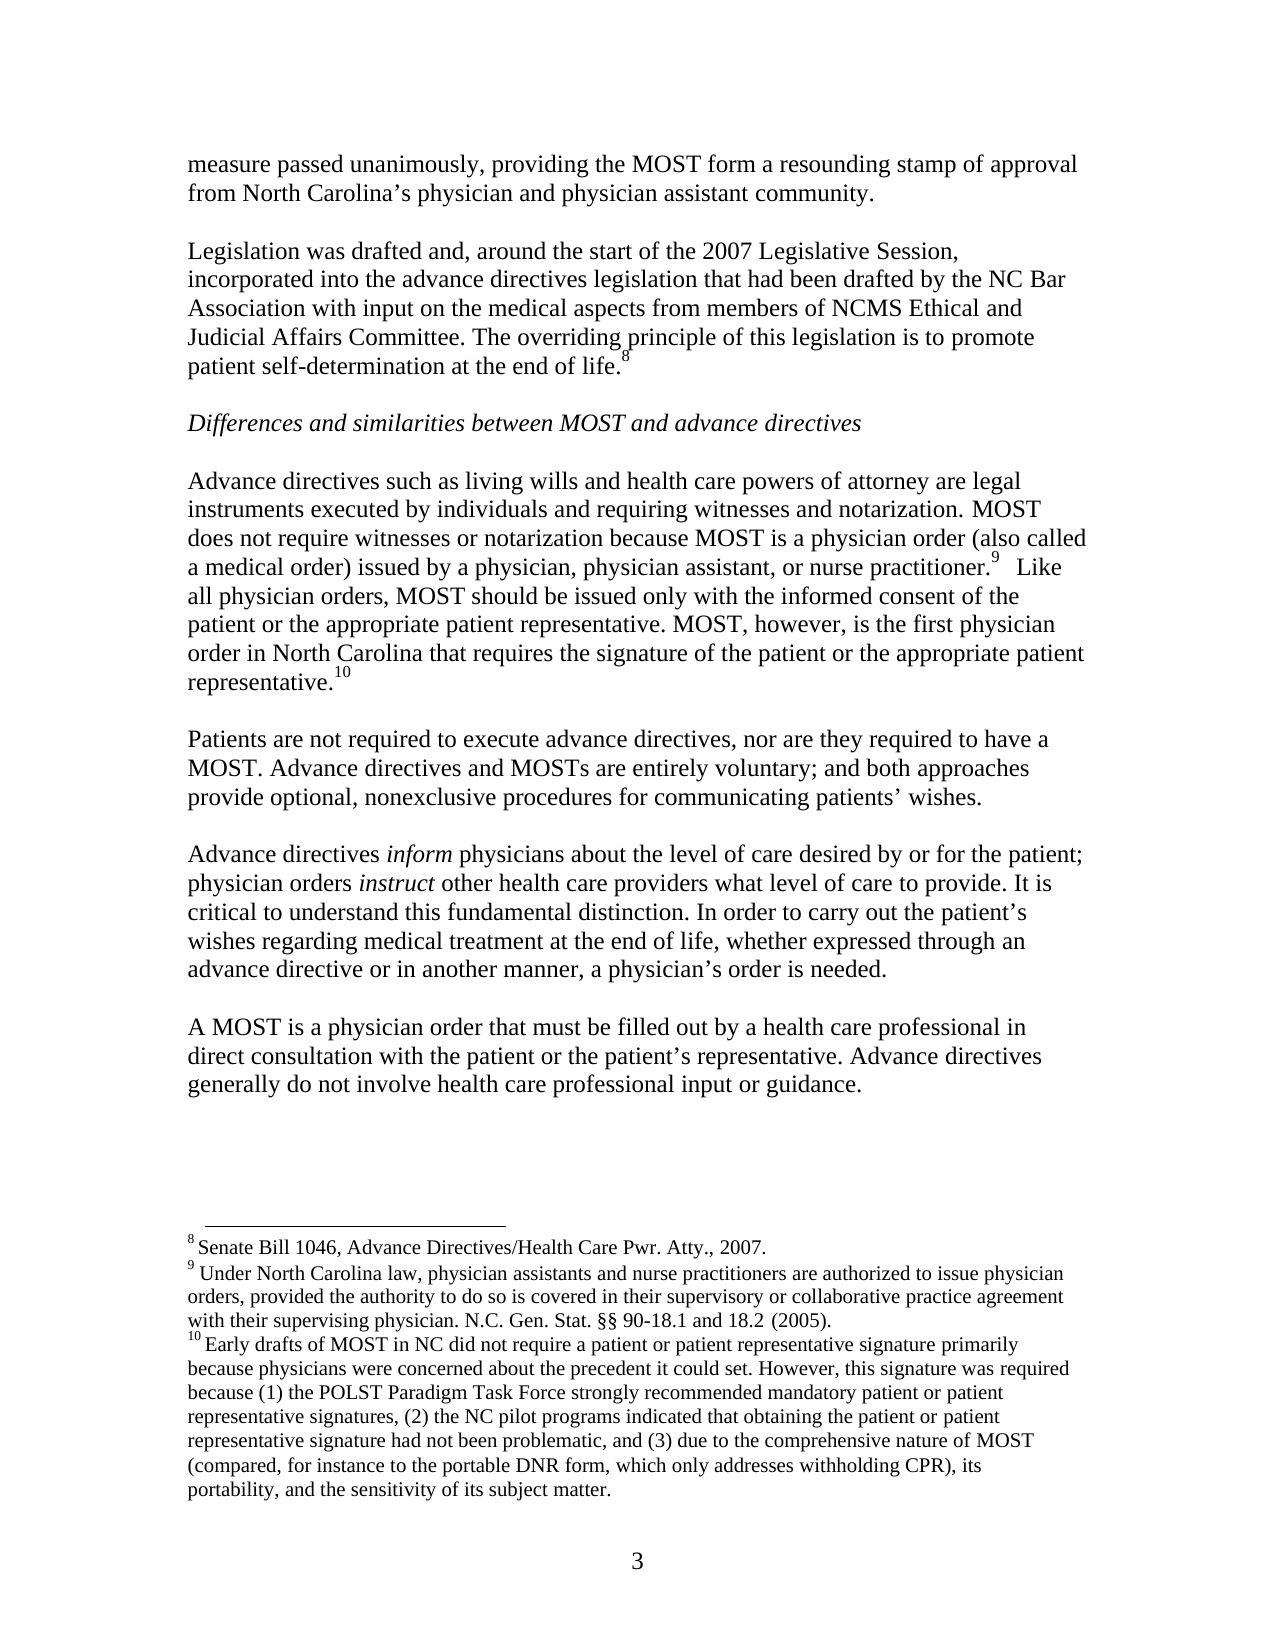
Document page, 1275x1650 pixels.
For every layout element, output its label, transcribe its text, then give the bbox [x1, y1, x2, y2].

text 9 Under North Carolina law, physician assistants and nurse practitioners are authorized to issue physician orders, provided the authority to do so is covered in their supervisory or collaborative practice agreement with their supervising physician. N.C. Gen. Stat. §§ 90-18.1 and 18.2 (2005). [187, 1261, 1064, 1333]
text 10 Early drafts of MOST in NC did not require a patient or patient representative signature primarily [187, 1333, 1075, 1356]
text Advance directives inform physicians about the level of care desired by or for the patient; physician orders instruct other health care providers what level of care to provide. It is critical to understand this fundamental distinction. In order to carry out the patient’s wishes regarding medical treatment at the end of life, whether expressed through an advance directive or in another manner, a physician’s order is needed. [187, 839, 1086, 983]
text A MOST is a physician order that must be filled out by a health care professional in direct consultation with the patient or the patient’s representative. Advance directives generally do not involve health care professional input or guidance. [187, 1012, 1075, 1098]
text 8 Senate Bill 1046, Advance Directives/Health Care Pwr. Atty., 2007. [187, 1234, 1075, 1259]
text because physicians were concerned about the precedent it could set. However, this signature was required because (1) the POLST Paradigm Task Force strongly recommended mandatory patient or patient representative signatures, (2) the NC pilot programs indicated that obtaining the patient or patient representative signature had not been problematic, and (3) due to the comprehensive nature of MOST (compared, for instance to the portable DNR form, which only addresses withholding CPR), its portability, and the sensitivity of its subject matter. [187, 1356, 1075, 1501]
text Differences and similarities between MOST and advance directives [187, 408, 1075, 437]
text Patients are not required to execute advance directives, nor are they required to have a MOST. Advance directives and MOSTs are entirely voluntary; and both approaches provide optional, nonexclusive procedures for communicating patients’ wishes. [187, 724, 1075, 811]
text Legislation was drafted and, around the start of the 2007 Legislative Session, incorporated into the advance directives legislation that had been drafted by the NC Bar Association with input on the medical aspects from members of NCMS Ethical and Judicial Affairs Committee. The overriding principle of this legislation is to promote patient self-determination at the end of life.8 [187, 236, 1075, 380]
text measure passed unanimously, providing the MOST form a resounding stamp of approval from North Carolina’s physician and physician assistant community. [187, 149, 1086, 207]
text Advance directives such as living wills and health care powers of attorney are legal instruments executed by individuals and requiring witnesses and notarization. MOST does not require witnesses or notarization because MOST is a physician order (also called a medical order) issued by a physician, physician assistant, or nurse practitioner.9 Like all physician orders, MOST should be issued only with the informed consent of the patient or the appropriate patient representative. MOST, however, is the first physician order in North Carolina that requires the signature of the patient or the appropriate patient representative.10 [187, 466, 1087, 696]
